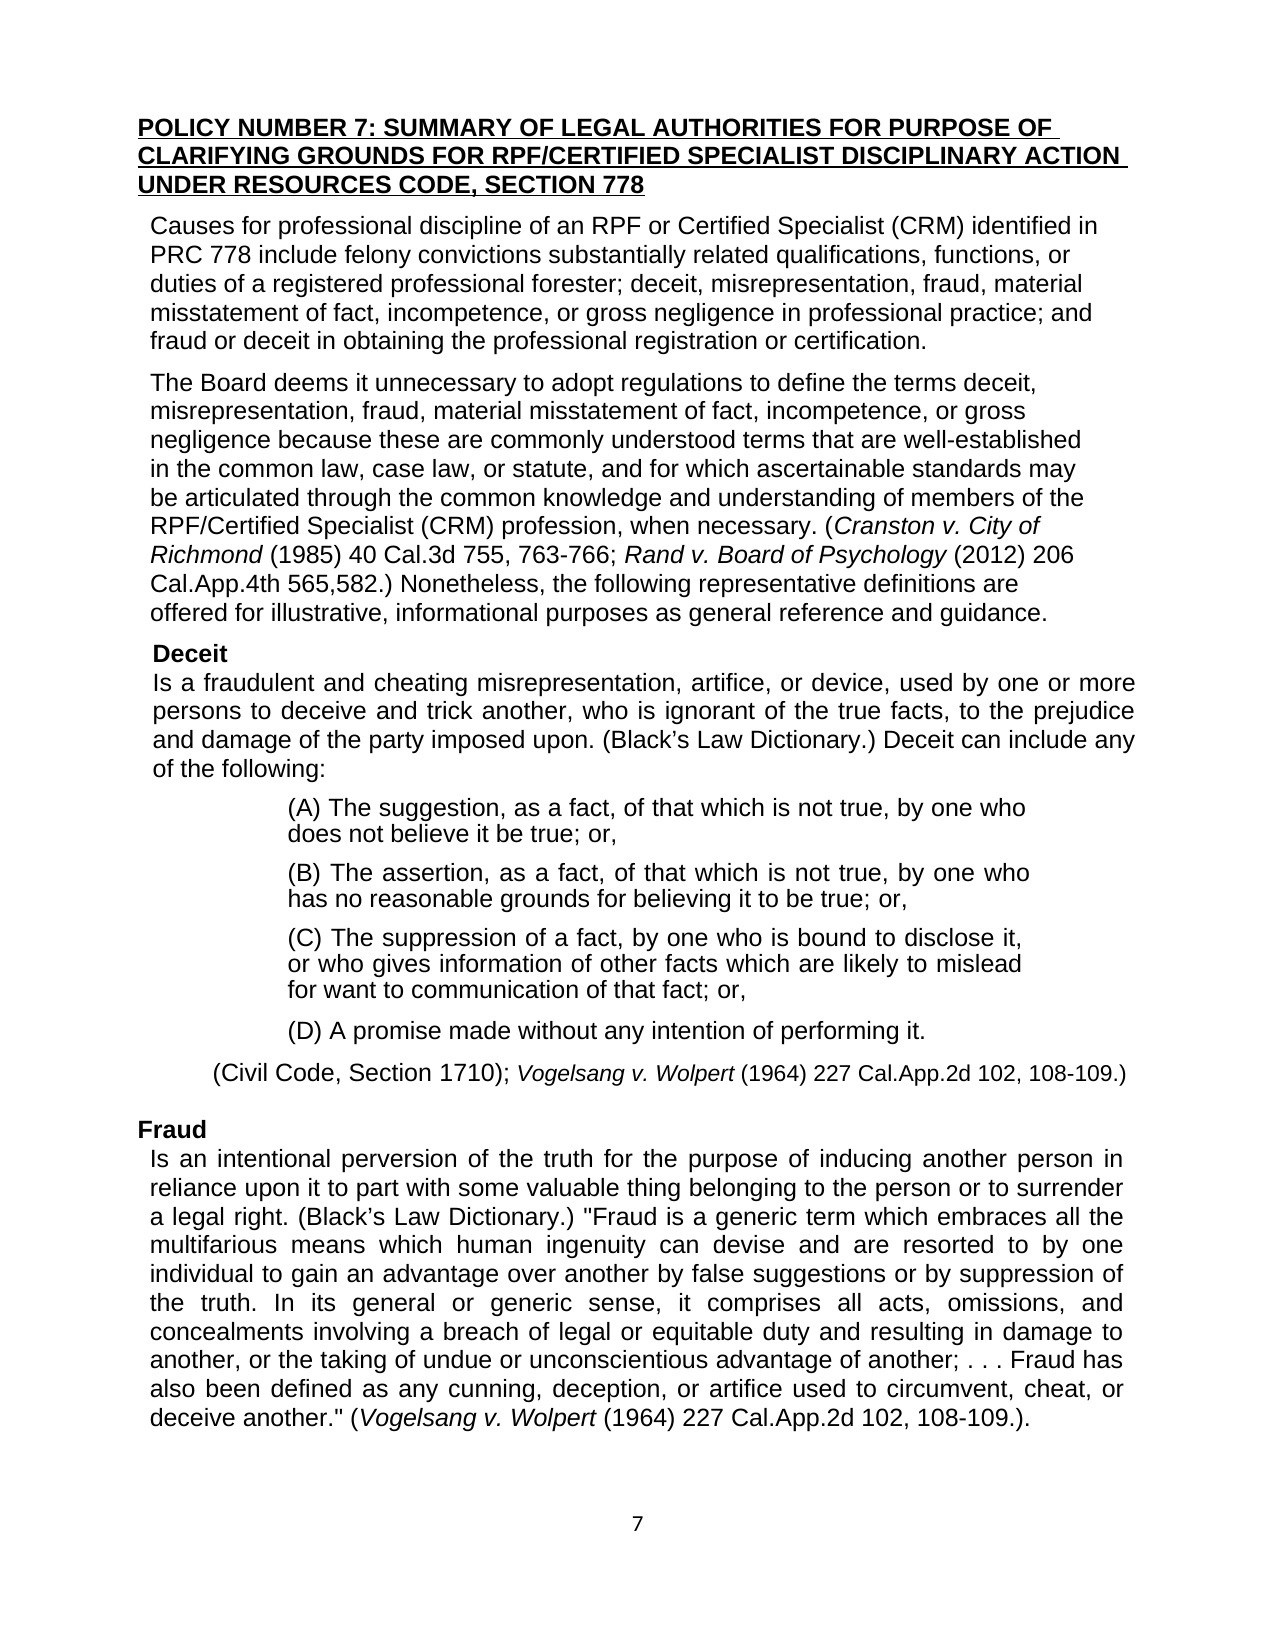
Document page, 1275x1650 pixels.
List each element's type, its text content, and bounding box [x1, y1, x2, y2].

text (D) A promise made without any intention of performing it. [137, 1016, 1137, 1045]
text (B) The assertion, as a fact, of that which is not true, by one who has no reasonable grounds for believing it to be true; or, [287, 860, 1032, 912]
text (Civil Code, Section 1710); Vogelsang v. Wolpert (1964) 227 Cal.App.2d 102, 108-109.) [175, 1057, 1137, 1086]
text Causes for professional discipline of an RPF or Certified Specialist (CRM) identified in PRC 778 include felony convictions substantially related qualifications, functions, or duties of a registered professional forester; deceit, misrepresentation, fraud, material misstatement of fact, incompetence, or gross negligence in professional practice; and fraud or deceit in obtaining the professional registration or certification. [150, 211, 1105, 355]
text (A) The suggestion, as a fact, of that which is not true, by one who does not believe it be true; or, [287, 795, 1028, 847]
text Is an intentional perversion of the truth for the purpose of inducing another person in reliance upon it to part with some valuable thing belonging to the person or to surrender a legal right. (Black’s Law Dictionary.) "Fraud is a generic term which embraces all the multifarious means which human ingenuity can devise and are resorted to by one individual to gain an advantage over another by false suggestions or by suppression of the truth. In its general or generic sense, it comprises all acts, omissions, and concealments involving a breach of legal or equitable duty and resulting in damage to another, or the taking of undue or unconscientious advantage of another; . . . Fraud has also been defined as any cunning, deception, or artifice used to circumvent, cheat, or deceive another." (Vogelsang v. Wolpert (1964) 227 Cal.App.2d 102, 108-109.). [149, 1144, 1126, 1432]
text POLICY NUMBER 7: SUMMARY OF LEGAL AUTHORITIES FOR PURPOSE OF CLARIFYING GROUNDS FOR RPF/CERTIFIED SPECIALIST DISCIPLINARY ACTION UNDER RESOURCES CODE, SECTION 778 [137, 112, 1137, 199]
text The Board deems it unnecessary to adopt regulations to define the terms deceit, misrepresentation, fraud, material misstatement of fact, incompetence, or gross negligence because these are commonly understood terms that are well-established in the common law, case law, or statute, and for which ascertainable standards may be articulated through the common knowledge and understanding of members of the RPF/Certified Specialist (CRM) profession, when necessary. (Cranston v. City of Richmond (1985) 40 Cal.3d 755, 763-766; Rand v. Board of Psychology (2012) 206 Cal.App.4th 565,582.) Nonetheless, the following representative definitions are offered for illustrative, informational purposes as general reference and guidance. [150, 367, 1105, 626]
text Is a fraudulent and cheating misrepresentation, artifice, or device, used by one or more persons to deceive and trick another, who is ignorant of the true facts, to the prejudice and damage of the party imposed upon. (Black’s Law Dictionary.) Deceit can include any of the following: [152, 667, 1137, 782]
text Fraud [137, 1115, 1126, 1144]
text Deceit [152, 639, 1137, 667]
text (C) The suppression of a fact, by one who is bound to disclose it, or who gives information of other facts which are likely to mislead for want to communication of that fact; or, [287, 925, 1024, 1004]
